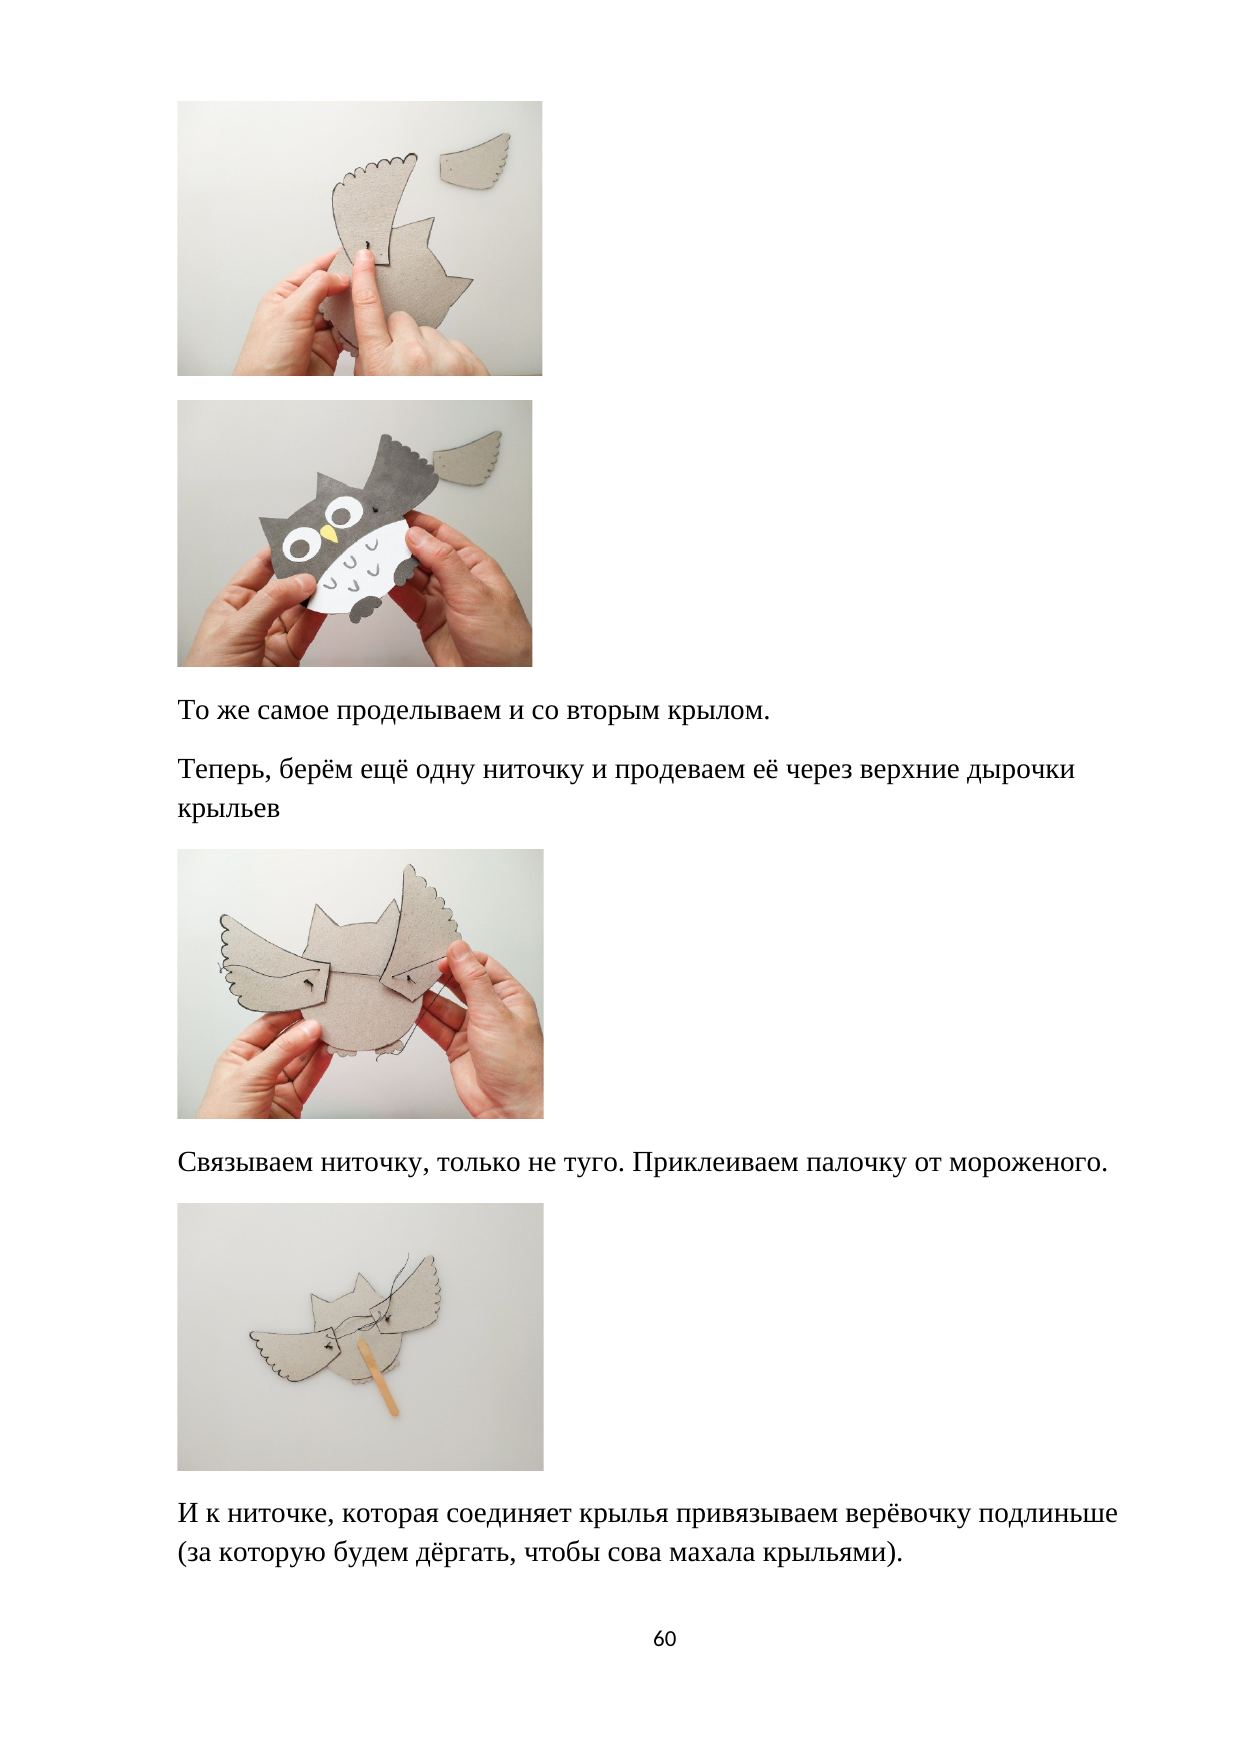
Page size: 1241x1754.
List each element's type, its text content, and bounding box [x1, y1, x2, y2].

picture [177, 400, 533, 667]
text То же самое проделываем и со вторым крылом. [177, 692, 1152, 726]
text Связываем ниточку, только не туго. Приклеиваем палочку от мороженого. [177, 1144, 1152, 1177]
picture [177, 101, 543, 376]
text И к ниточке, которая соединяет крылья привязываем верёвочку подлиньше (за которую будем дёргать, чтобы сова махала крыльями). [177, 1495, 1152, 1567]
picture [177, 849, 544, 1119]
picture [177, 1203, 544, 1471]
text Теперь, берём ещё одну ниточку и продеваем её через верхние дырочки крыльев [177, 751, 1152, 823]
